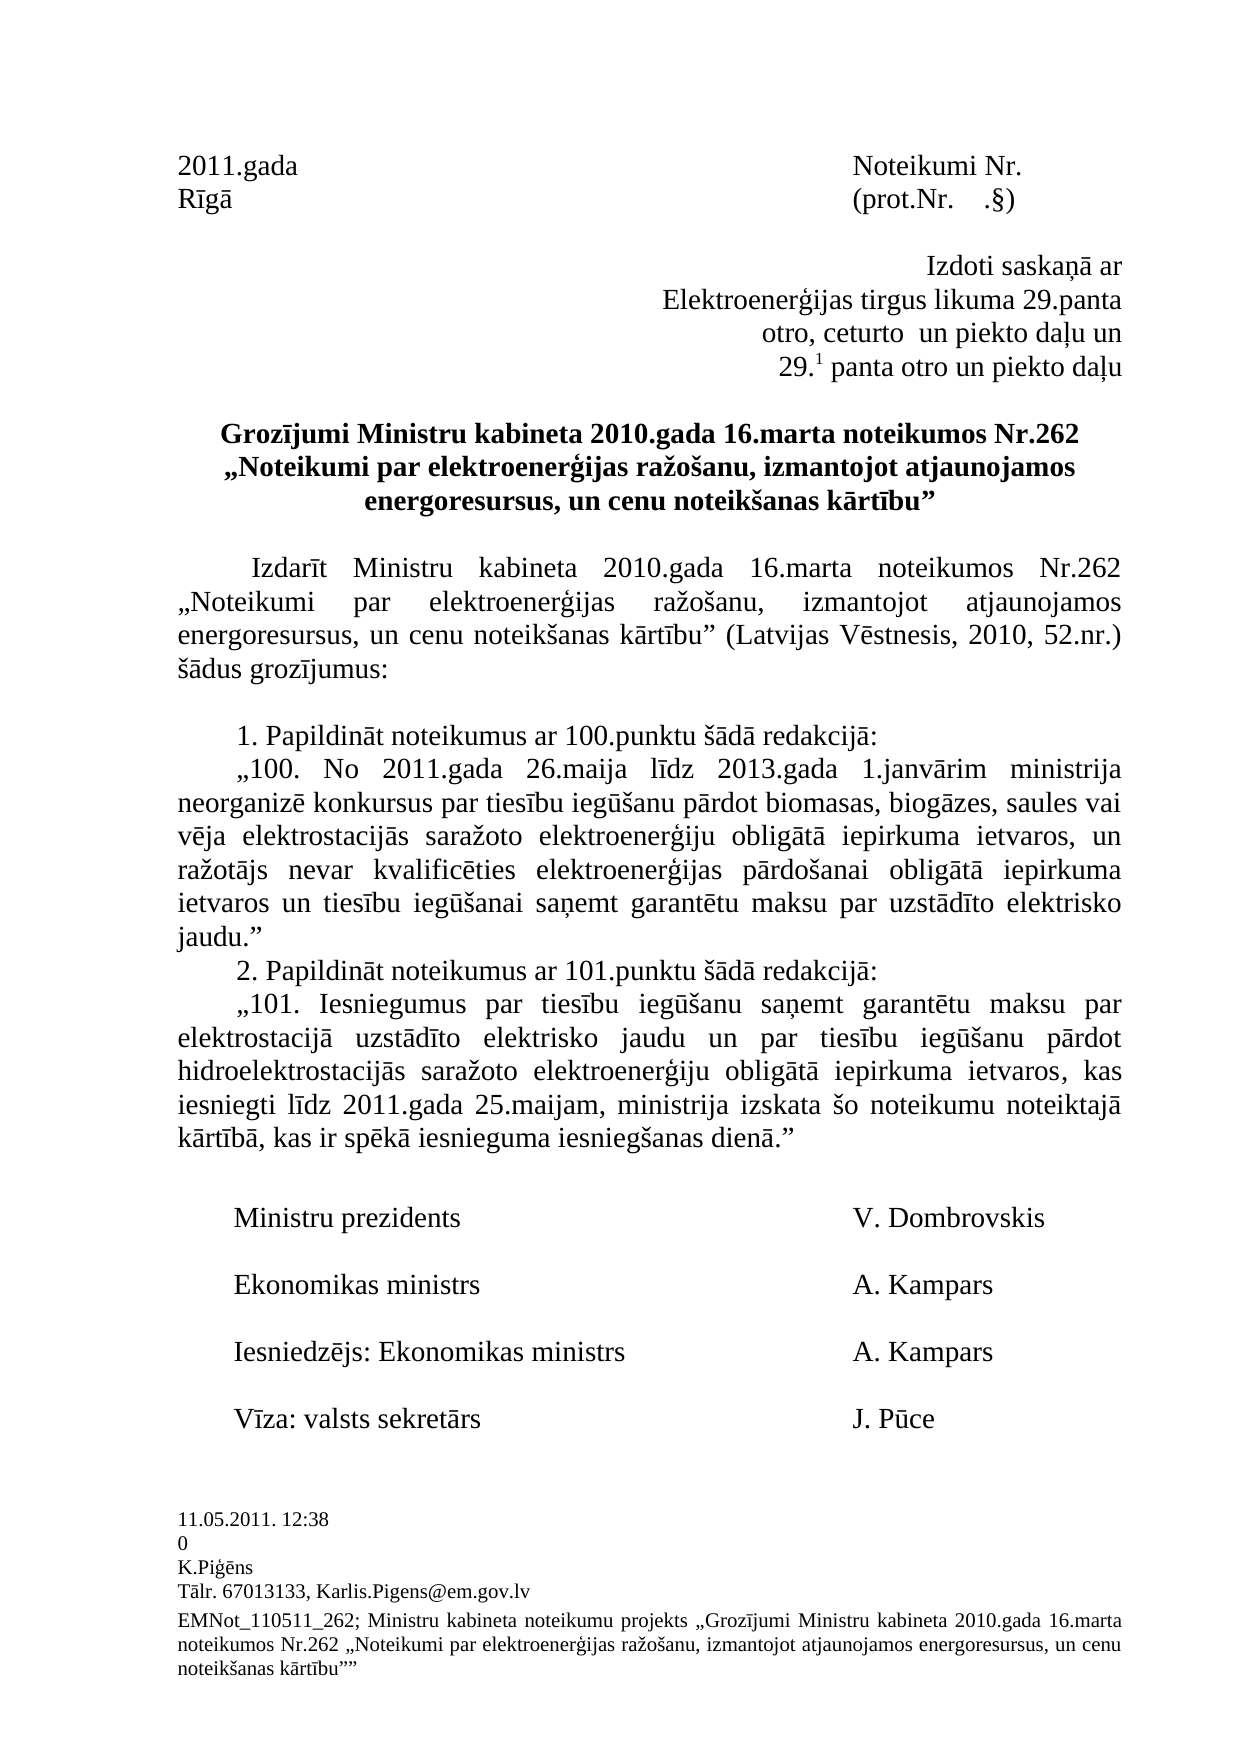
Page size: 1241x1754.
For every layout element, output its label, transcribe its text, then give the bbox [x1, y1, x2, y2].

text otro, ceturto un piekto daļu un [177, 315, 1122, 349]
text Izdarīt Ministru kabineta 2010.gada 16.marta noteikumos Nr.262 „Noteikumi par elektroenerģijas ražošanu, izmantojot atjaunojamos energoresursus, un cenu noteikšanas kārtību” (Latvijas Vēstnesis, 2010, 52.nr.) šādus grozījumus: [177, 550, 1122, 684]
text Grozījumi Ministru kabineta 2010.gada 16.marta noteikumos Nr.262 „Noteikumi par elektroenerģijas ražošanu, izmantojot atjaunojamos energoresursus, un cenu noteikšanas kārtību” [177, 416, 1122, 517]
list 2. Papildināt noteikumus ar 101.punktu šādā redakcijā: [177, 953, 1122, 986]
text Tālr. 67013133, Karlis.Pigens@em.gov.lv [177, 1579, 1122, 1603]
text 11.05.2011. 12:38 [177, 1507, 1122, 1531]
text 29.1 panta otro un piekto daļu [177, 349, 1122, 382]
text K.Piģēns [177, 1555, 1122, 1579]
text Iesniedzējs: Ekonomikas ministrs A. Kampars [233, 1334, 1115, 1368]
list 1. Papildināt noteikumus ar 100.punktu šādā redakcijā: [177, 718, 1122, 751]
text Ekonomikas ministrs A. Kampars [233, 1267, 1115, 1301]
text Elektroenerģijas tirgus likuma 29.panta [177, 282, 1122, 315]
text „100. No 2011.gada 26.maija līdz 2013.gada 1.janvārim ministrija neorganizē konkursus par tiesību iegūšanu pārdot biomasas, biogāzes, saules vai vēja elektrostacijās saražoto elektroenerģiju obligātā iepirkuma ietvaros, un ražotājs nevar kvalificēties elektroenerģijas pārdošanai obligātā iepirkuma ietvaros un tiesību iegūšanai saņemt garantētu maksu par uzstādīto elektrisko jaudu.” [177, 751, 1122, 953]
text Ministru prezidents V. Dombrovskis [233, 1200, 1115, 1233]
text Izdoti saskaņā ar [177, 248, 1122, 282]
text 2011.gada Noteikumi Nr. [177, 148, 1122, 181]
text „101. Iesniegumus par tiesību iegūšanu saņemt garantētu maksu par elektrostacijā uzstādīto elektrisko jaudu un par tiesību iegūšanu pārdot hidroelektrostacijās saražoto elektroenerģiju obligātā iepirkuma ietvaros, kas iesniegti līdz 2011.gada 25.maijam, ministrija izskata šo noteikumu noteiktajā kārtībā, kas ir spēkā iesnieguma iesniegšanas dienā.” [177, 986, 1122, 1154]
text Vīza: valsts sekretārs J. Pūce [233, 1401, 1122, 1435]
text Rīgā (prot.Nr. .§) [177, 181, 1122, 215]
